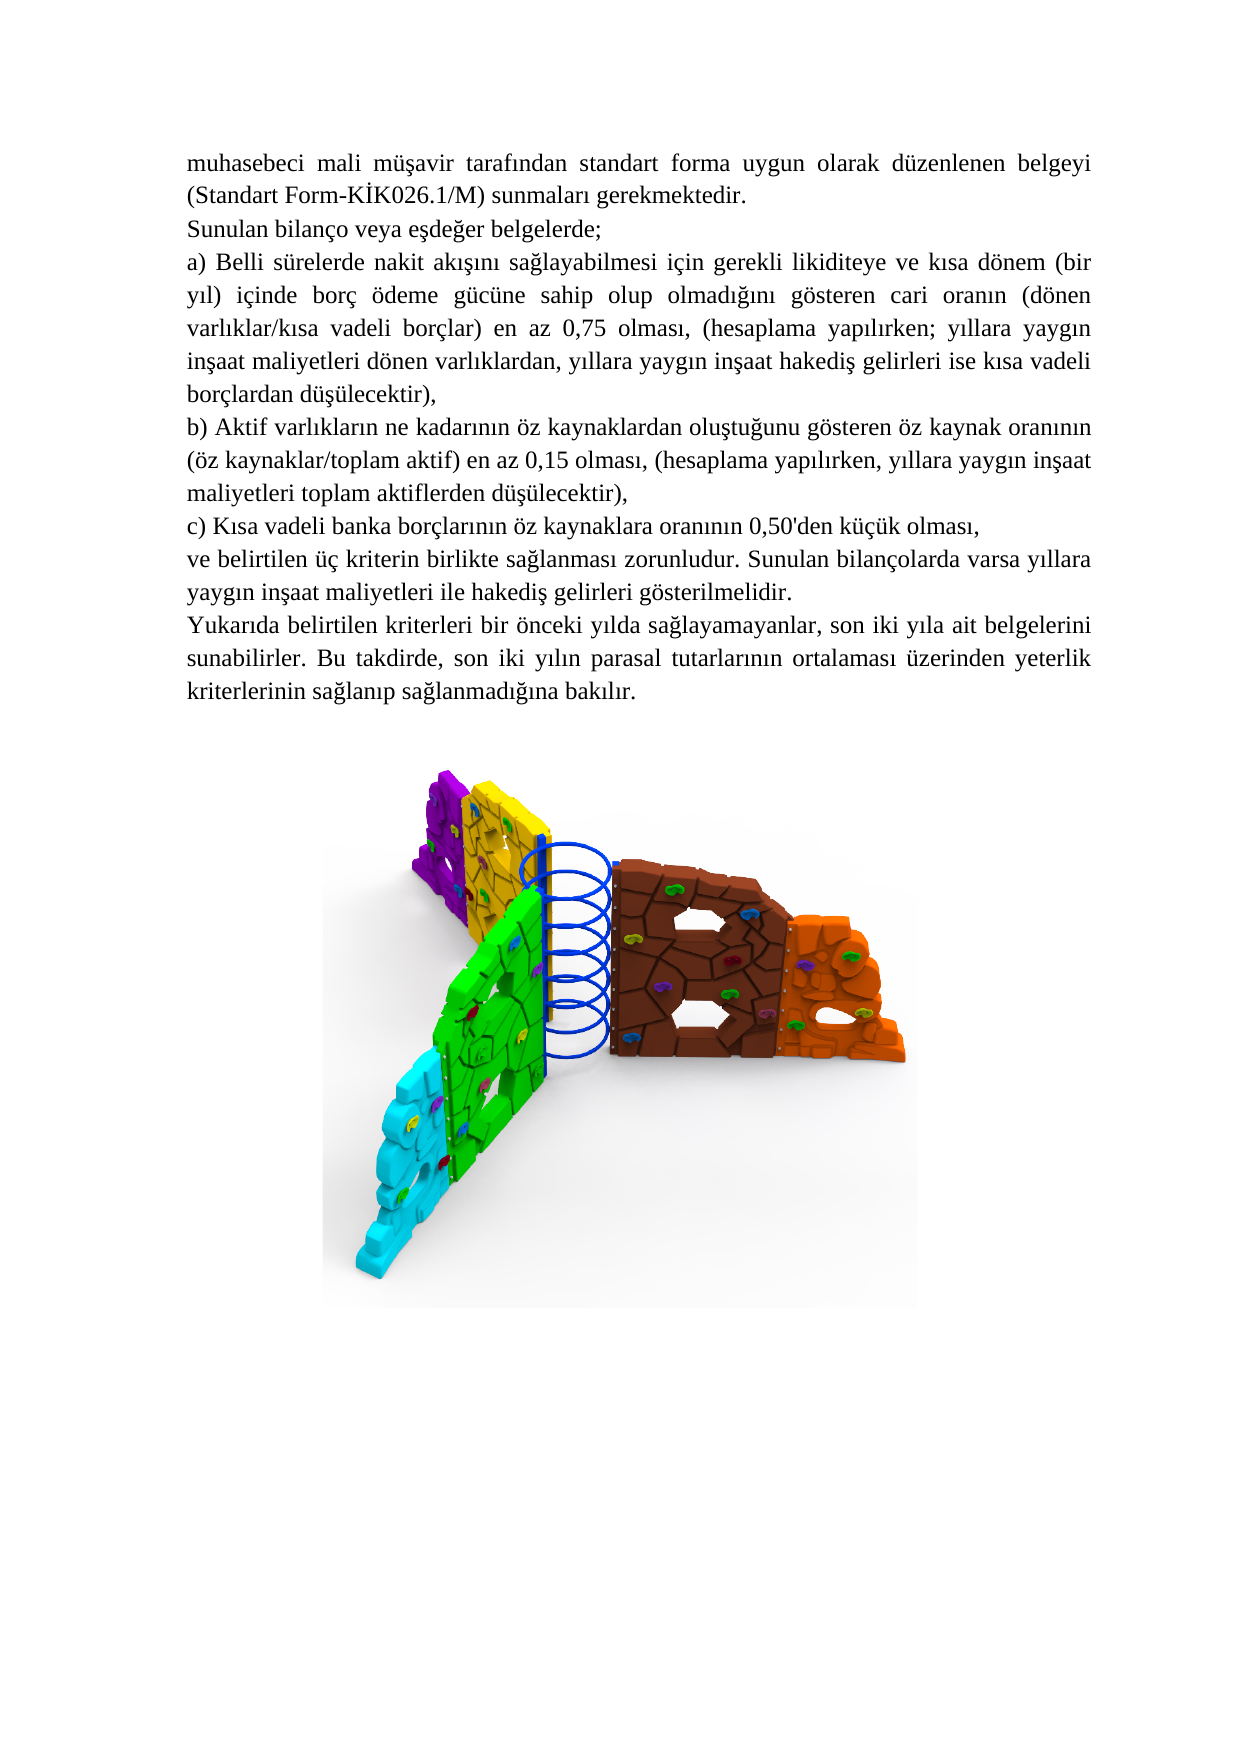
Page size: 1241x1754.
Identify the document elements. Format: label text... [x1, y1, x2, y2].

list Yukarıda belirtilen kriterleri bir önceki yılda sağlayamayanlar, son iki yıla ait belgelerini sunabilirler. Bu takdirde, son iki yılın parasal tutarlarının ortalaması üzerinden yeterlik kriterlerinin sağlanıp sağlanmadığına bakılır. [187, 610, 1093, 705]
list a) Belli sürelerde nakit akışını sağlayabilmesi için gerekli likiditeye ve kısa dönem (bir yıl) içinde borç ödeme gücüne sahip olup olmadığını gösteren cari oranın (dönen varlıklar/kısa vadeli borçlar) en az 0,75 olması, (hesaplama yapılırken; yıllara yaygın inşaat maliyetleri dönen varlıklardan, yıllara yaygın inşaat hakediş gelirleri ise kısa vadeli borçlardan düşülecektir), [187, 247, 1093, 407]
picture [322, 742, 918, 1308]
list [187, 148, 1093, 209]
list ve belirtilen üç kriterin birlikte sağlanması zorunludur. Sunulan bilançolarda varsa yıllara yaygın inşaat maliyetleri ile hakediş gelirleri gösterilmelidir. [187, 544, 1093, 606]
list c) Kısa vadeli banka borçlarının öz kaynaklara oranının 0,50'den küçük olması, [187, 511, 1093, 539]
list Sunulan bilanço veya eşdeğer belgelerde; [187, 214, 1093, 242]
list b) Aktif varlıkların ne kadarının öz kaynaklardan oluştuğunu gösteren öz kaynak oranının (öz kaynaklar/toplam aktif) en az 0,15 olması, (hesaplama yapılırken, yıllara yaygın inşaat maliyetleri toplam aktiflerden düşülecektir), [187, 412, 1093, 507]
